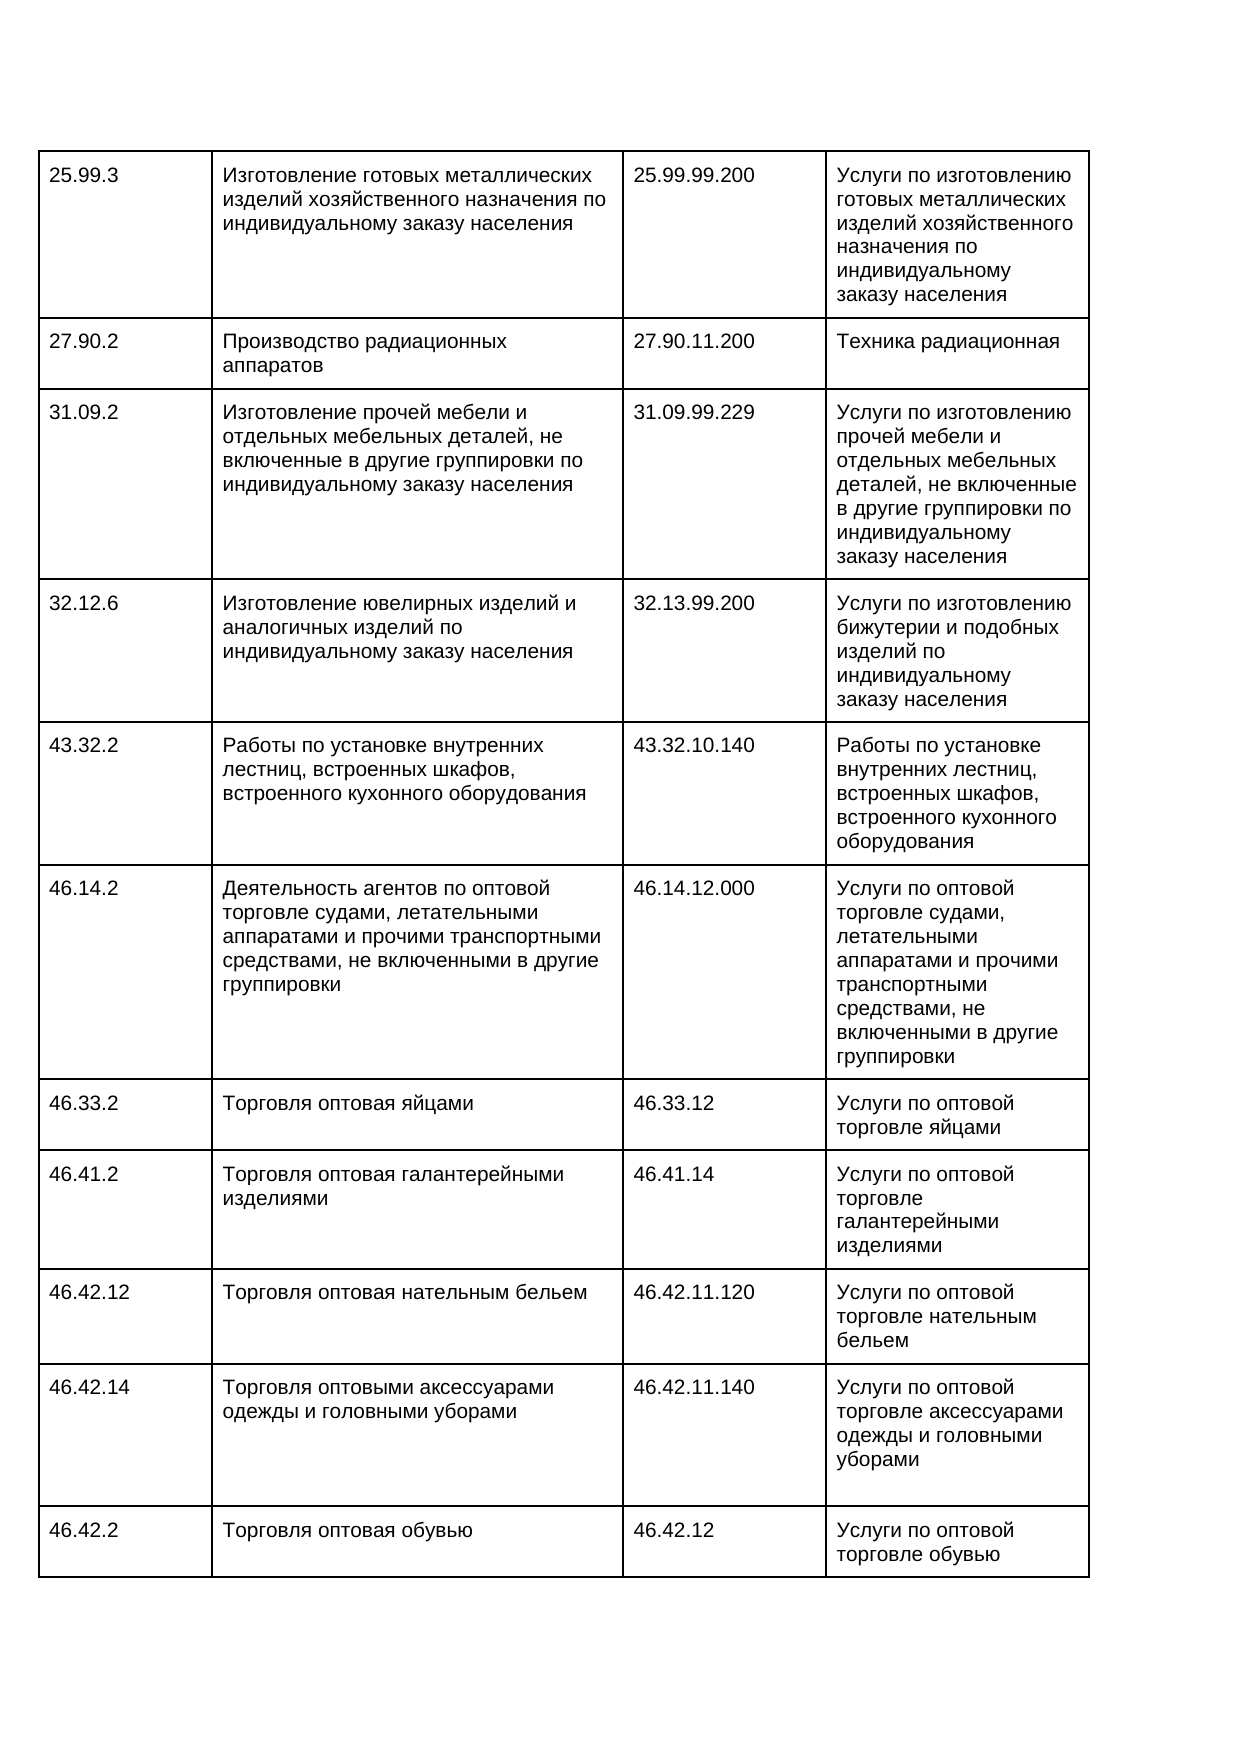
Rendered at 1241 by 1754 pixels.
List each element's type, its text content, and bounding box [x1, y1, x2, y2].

table_cell 46.33.2 [40, 1080, 211, 1149]
table_cell 27.90.11.200 [624, 319, 825, 387]
table_cell Производство радиационных аппаратов [213, 319, 622, 387]
table_cell 43.32.10.140 [624, 723, 825, 863]
table_cell Услуги по оптовой торговле яйцами [827, 1080, 1088, 1149]
table_cell 46.42.11.140 [624, 1365, 825, 1505]
table_cell 46.42.2 [40, 1507, 211, 1576]
table_cell 27.90.2 [40, 319, 211, 387]
table_cell 25.99.3 [40, 152, 211, 317]
table_cell Торговля оптовая нательным бельем [213, 1270, 622, 1362]
table_cell 31.09.2 [40, 390, 211, 578]
table_cell Деятельность агентов по оптовой торговле судами, летательными аппаратами и прочими транспортными средствами, не включенными в другие группировки [213, 866, 622, 1078]
table_cell 46.14.2 [40, 866, 211, 1078]
table_cell 46.42.11.120 [624, 1270, 825, 1362]
table_cell Изготовление готовых металлических изделий хозяйственного назначения по индивидуальному заказу населения [213, 152, 622, 317]
table_cell Услуги по оптовой торговле судами, летательными аппаратами и прочими транспортными средствами, не включенными в другие группировки [827, 866, 1088, 1078]
table_cell 46.41.2 [40, 1151, 211, 1268]
table_cell 32.12.6 [40, 580, 211, 721]
table_cell Торговля оптовая галантерейными изделиями [213, 1151, 622, 1268]
table_cell Услуги по изготовлению прочей мебели и отдельных мебельных деталей, не включенные в другие группировки по индивидуальному заказу населения [827, 390, 1088, 578]
table_cell Услуги по изготовлению бижутерии и подобных изделий по индивидуальному заказу населения [827, 580, 1088, 721]
table_cell 46.41.14 [624, 1151, 825, 1268]
table_cell Торговля оптовая обувью [213, 1507, 622, 1576]
table_cell Услуги по оптовой торговле галантерейными изделиями [827, 1151, 1088, 1268]
table_cell 46.33.12 [624, 1080, 825, 1149]
table_cell 46.42.12 [40, 1270, 211, 1362]
table_cell Работы по установке внутренних лестниц, встроенных шкафов, встроенного кухонного оборудования [827, 723, 1088, 863]
table_cell 46.42.14 [40, 1365, 211, 1505]
table_cell Торговля оптовыми аксессуарами одежды и головными уборами [213, 1365, 622, 1505]
table_cell 43.32.2 [40, 723, 211, 863]
table_cell Работы по установке внутренних лестниц, встроенных шкафов, встроенного кухонного оборудования [213, 723, 622, 863]
table_cell Торговля оптовая яйцами [213, 1080, 622, 1149]
table_cell Техника радиационная [827, 319, 1088, 387]
table_cell 46.14.12.000 [624, 866, 825, 1078]
table_cell Услуги по изготовлению готовых металлических изделий хозяйственного назначения по индивидуальному заказу населения [827, 152, 1088, 317]
table_cell 46.42.12 [624, 1507, 825, 1576]
table_cell 25.99.99.200 [624, 152, 825, 317]
table_cell Услуги по оптовой торговле аксессуарами одежды и головными уборами [827, 1365, 1088, 1505]
table_cell Услуги по оптовой торговле нательным бельем [827, 1270, 1088, 1362]
table_cell 31.09.99.229 [624, 390, 825, 578]
table_cell Изготовление прочей мебели и отдельных мебельных деталей, не включенные в другие группировки по индивидуальному заказу населения [213, 390, 622, 578]
table_cell 32.13.99.200 [624, 580, 825, 721]
table_cell Изготовление ювелирных изделий и аналогичных изделий по индивидуальному заказу населения [213, 580, 622, 721]
table_cell Услуги по оптовой торговле обувью [827, 1507, 1088, 1576]
